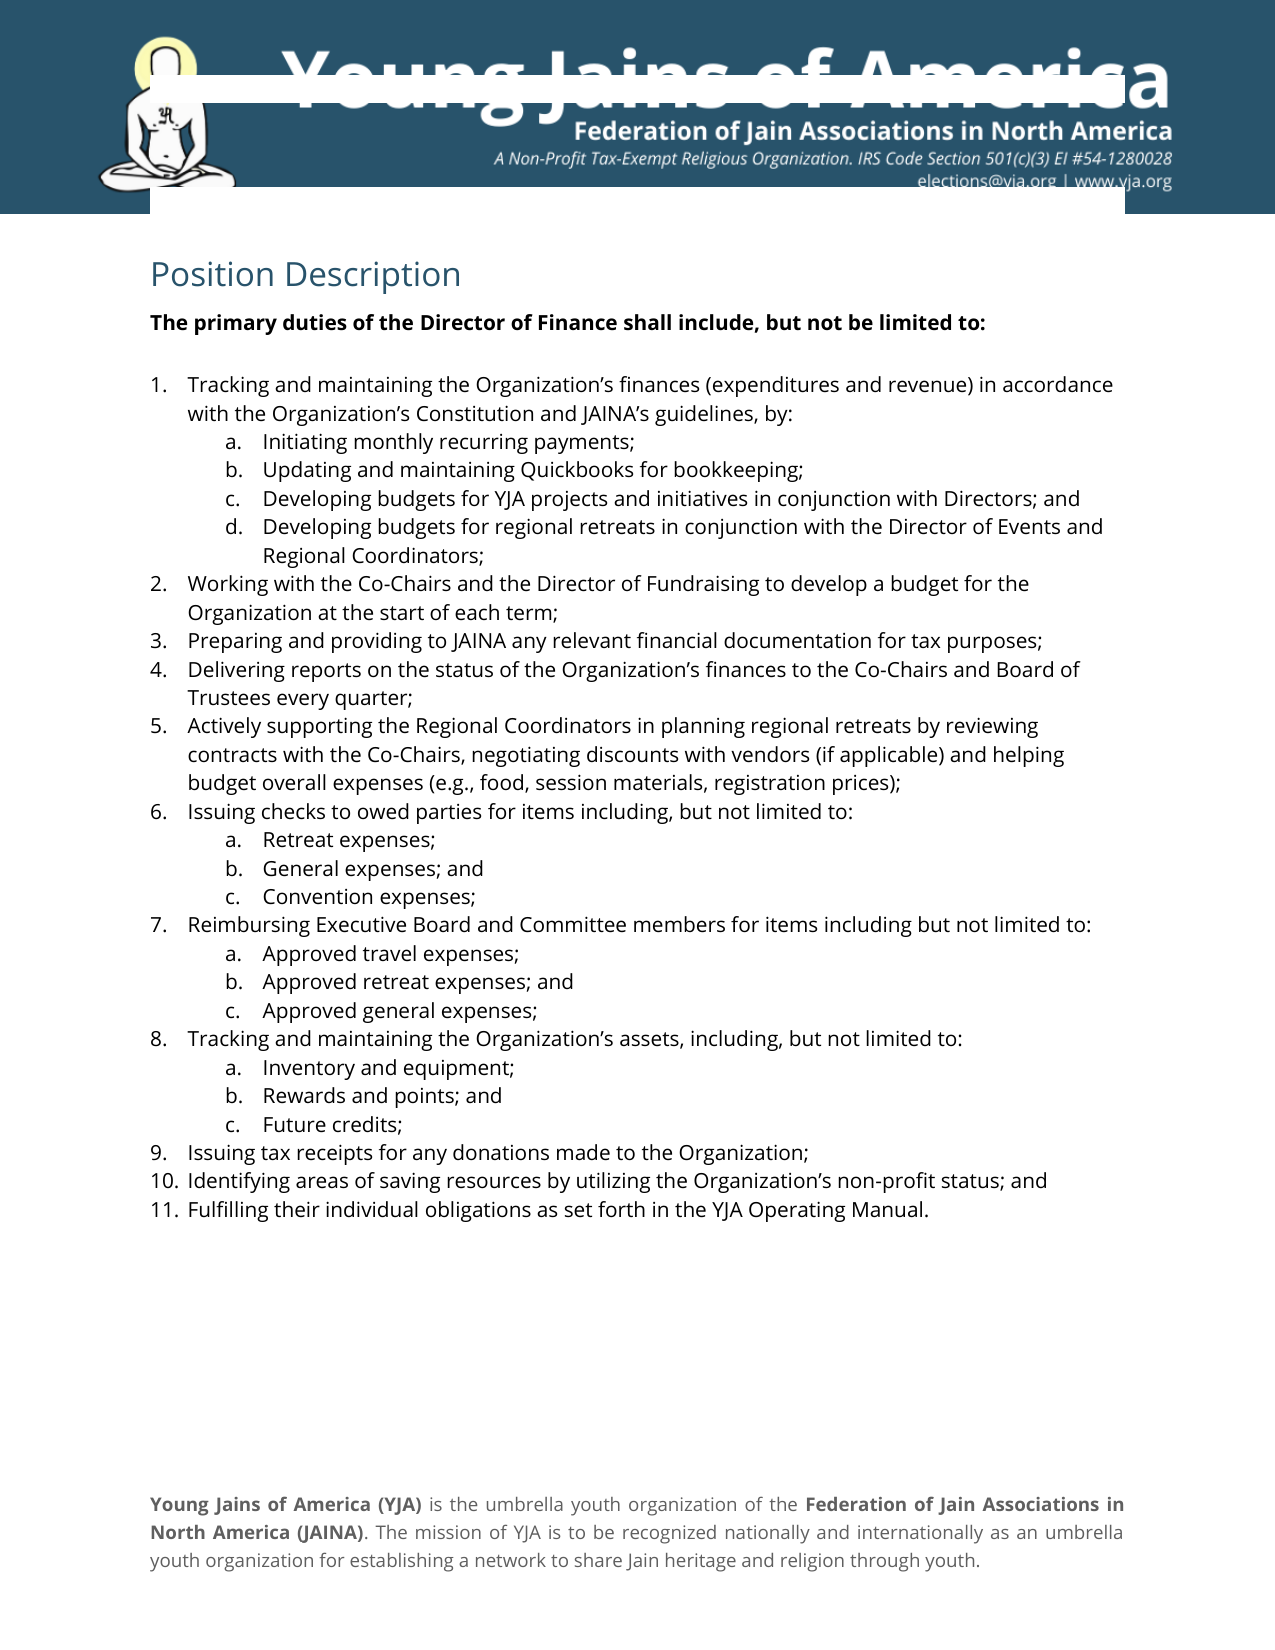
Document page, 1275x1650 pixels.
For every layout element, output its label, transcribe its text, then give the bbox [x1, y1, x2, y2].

list Rewards and points; and [225, 1081, 1125, 1110]
list Approved retreat expenses; and [225, 967, 1125, 996]
list Developing budgets for YJA projects and initiatives in conjunction with Directors; and [225, 484, 1125, 512]
list Tracking and maintaining the Organization’s finances (expenditures and revenue) in accordance with the Organization’s Constitution and JAINA’s guidelines, by: [150, 370, 1125, 427]
list Updating and maintaining Quickbooks for bookkeeping; [225, 456, 1125, 484]
list Issuing tax receipts for any donations made to the Organization; [150, 1138, 1125, 1167]
text The primary duties of the Director of Finance shall include, but not be limited to: [150, 308, 1125, 337]
list Tracking and maintaining the Organization’s assets, including, but not limited to: [150, 1024, 1125, 1053]
subtitle Position Description [150, 187, 1125, 296]
list Identifying areas of saving resources by utilizing the Organization’s non-profit status; and [150, 1167, 1125, 1195]
list Actively supporting the Regional Coordinators in planning regional retreats by reviewing contracts with the Co-Chairs, negotiating discounts with vendors (if applicable) and helping budget overall expenses (e.g., food, session materials, registration prices); [150, 712, 1125, 797]
list General expenses; and [225, 854, 1125, 882]
list Approved travel expenses; [225, 939, 1125, 967]
picture [0, 0, 1275, 214]
list Preparing and providing to JAINA any relevant financial documentation for tax purposes; [150, 626, 1125, 655]
list Initiating monthly recurring payments; [225, 427, 1125, 456]
list Delivering reports on the status of the Organization’s finances to the Co-Chairs and Board of Trustees every quarter; [150, 655, 1125, 712]
list Inventory and equipment; [225, 1053, 1125, 1081]
list Issuing checks to owed parties for items including, but not limited to: [150, 797, 1125, 825]
list Convention expenses; [225, 882, 1125, 911]
list Working with the Co-Chairs and the Director of Fundraising to develop a budget for the Organization at the start of each term; [150, 569, 1125, 626]
list Developing budgets for regional retreats in conjunction with the Director of Events and Regional Coordinators; [225, 512, 1125, 569]
list Retreat expenses; [225, 825, 1125, 854]
list Fulfilling their individual obligations as set forth in the YJA Operating Manual. [150, 1195, 1125, 1223]
list Approved general expenses; [225, 996, 1125, 1024]
list Future credits; [225, 1110, 1125, 1138]
list Reimbursing Executive Board and Committee members for items including but not limited to: [150, 911, 1125, 939]
